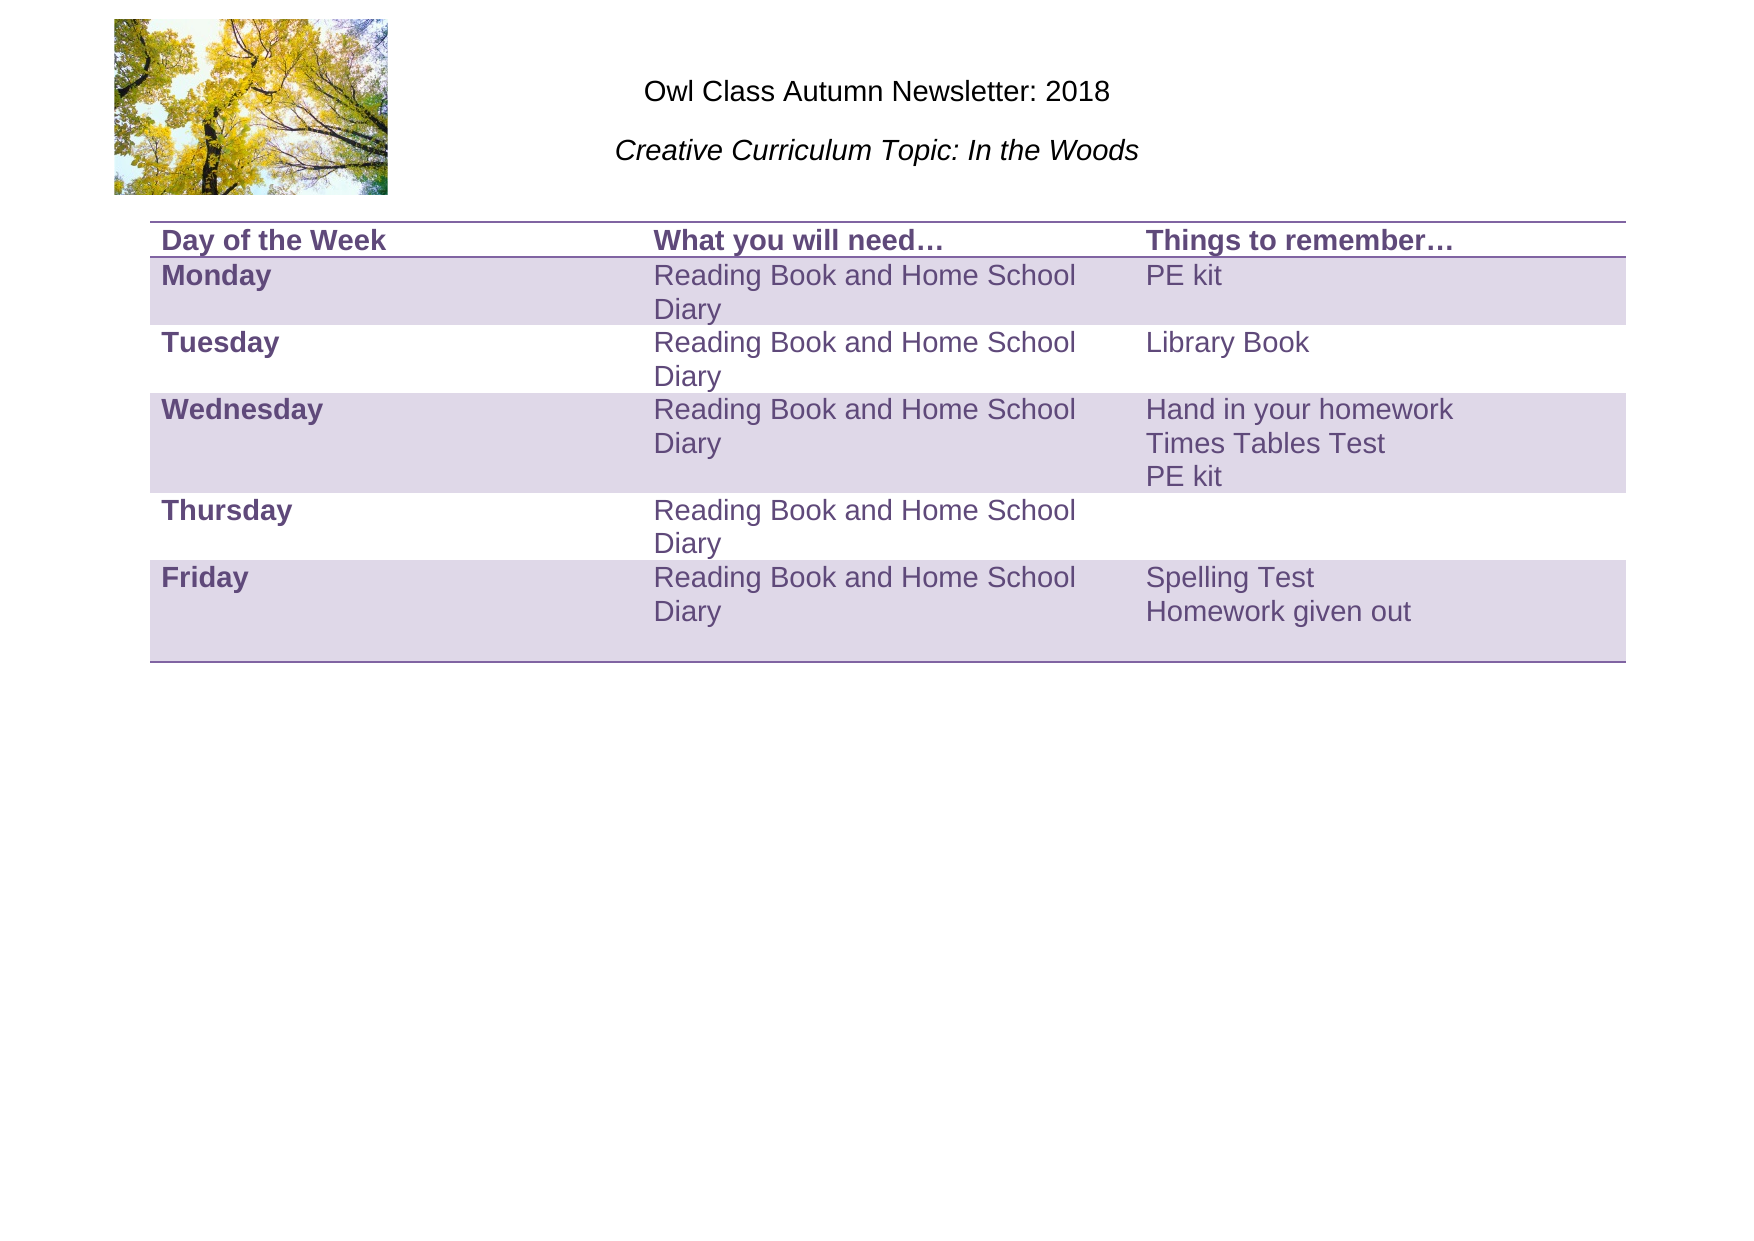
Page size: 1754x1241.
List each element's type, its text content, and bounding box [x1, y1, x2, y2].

table_cell Monday [150, 258, 642, 325]
table_cell Thursday [150, 493, 642, 560]
table_cell Wednesday [150, 393, 642, 493]
table_cell Reading Book and Home School Diary [642, 393, 1134, 493]
table_cell [1134, 493, 1626, 560]
table_header What you will need… [642, 223, 1134, 256]
table_cell Tuesday [150, 325, 642, 392]
picture [114, 19, 388, 195]
table_cell Reading Book and Home School Diary [642, 560, 1134, 661]
table_header Day of the Week [150, 223, 642, 256]
table_cell Hand in your homework Times Tables Test PE kit [1134, 393, 1626, 493]
table_cell PE kit [1134, 258, 1626, 325]
table_cell Reading Book and Home School Diary [642, 493, 1134, 560]
table_header Things to remember… [1134, 223, 1626, 256]
table_cell Reading Book and Home School Diary [642, 258, 1134, 325]
table_cell Library Book [1134, 325, 1626, 392]
table_cell Spelling Test Homework given out [1134, 560, 1626, 661]
table_cell Reading Book and Home School Diary [642, 325, 1134, 392]
table_cell Friday [150, 560, 642, 661]
